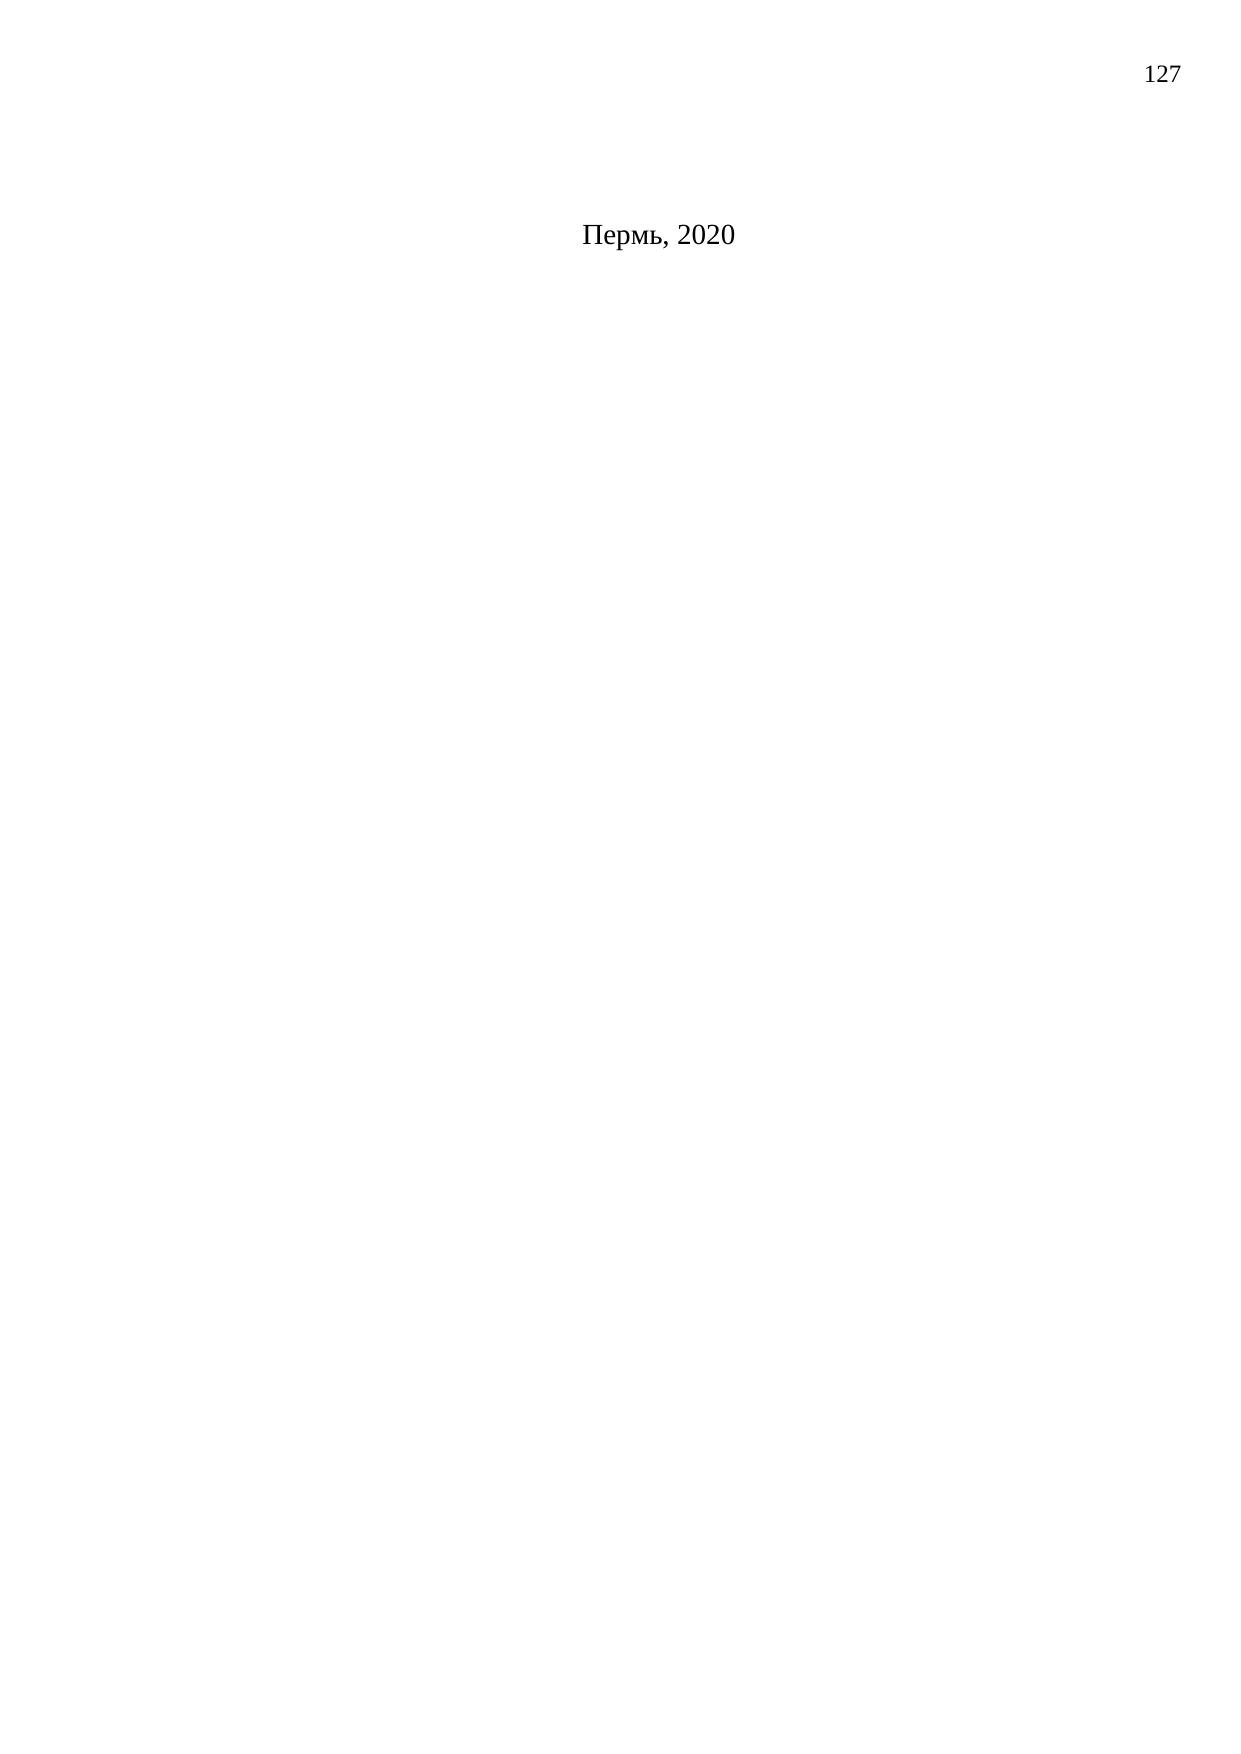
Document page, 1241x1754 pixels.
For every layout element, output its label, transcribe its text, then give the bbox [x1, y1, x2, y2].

text Пермь, 2020 [136, 217, 1181, 250]
